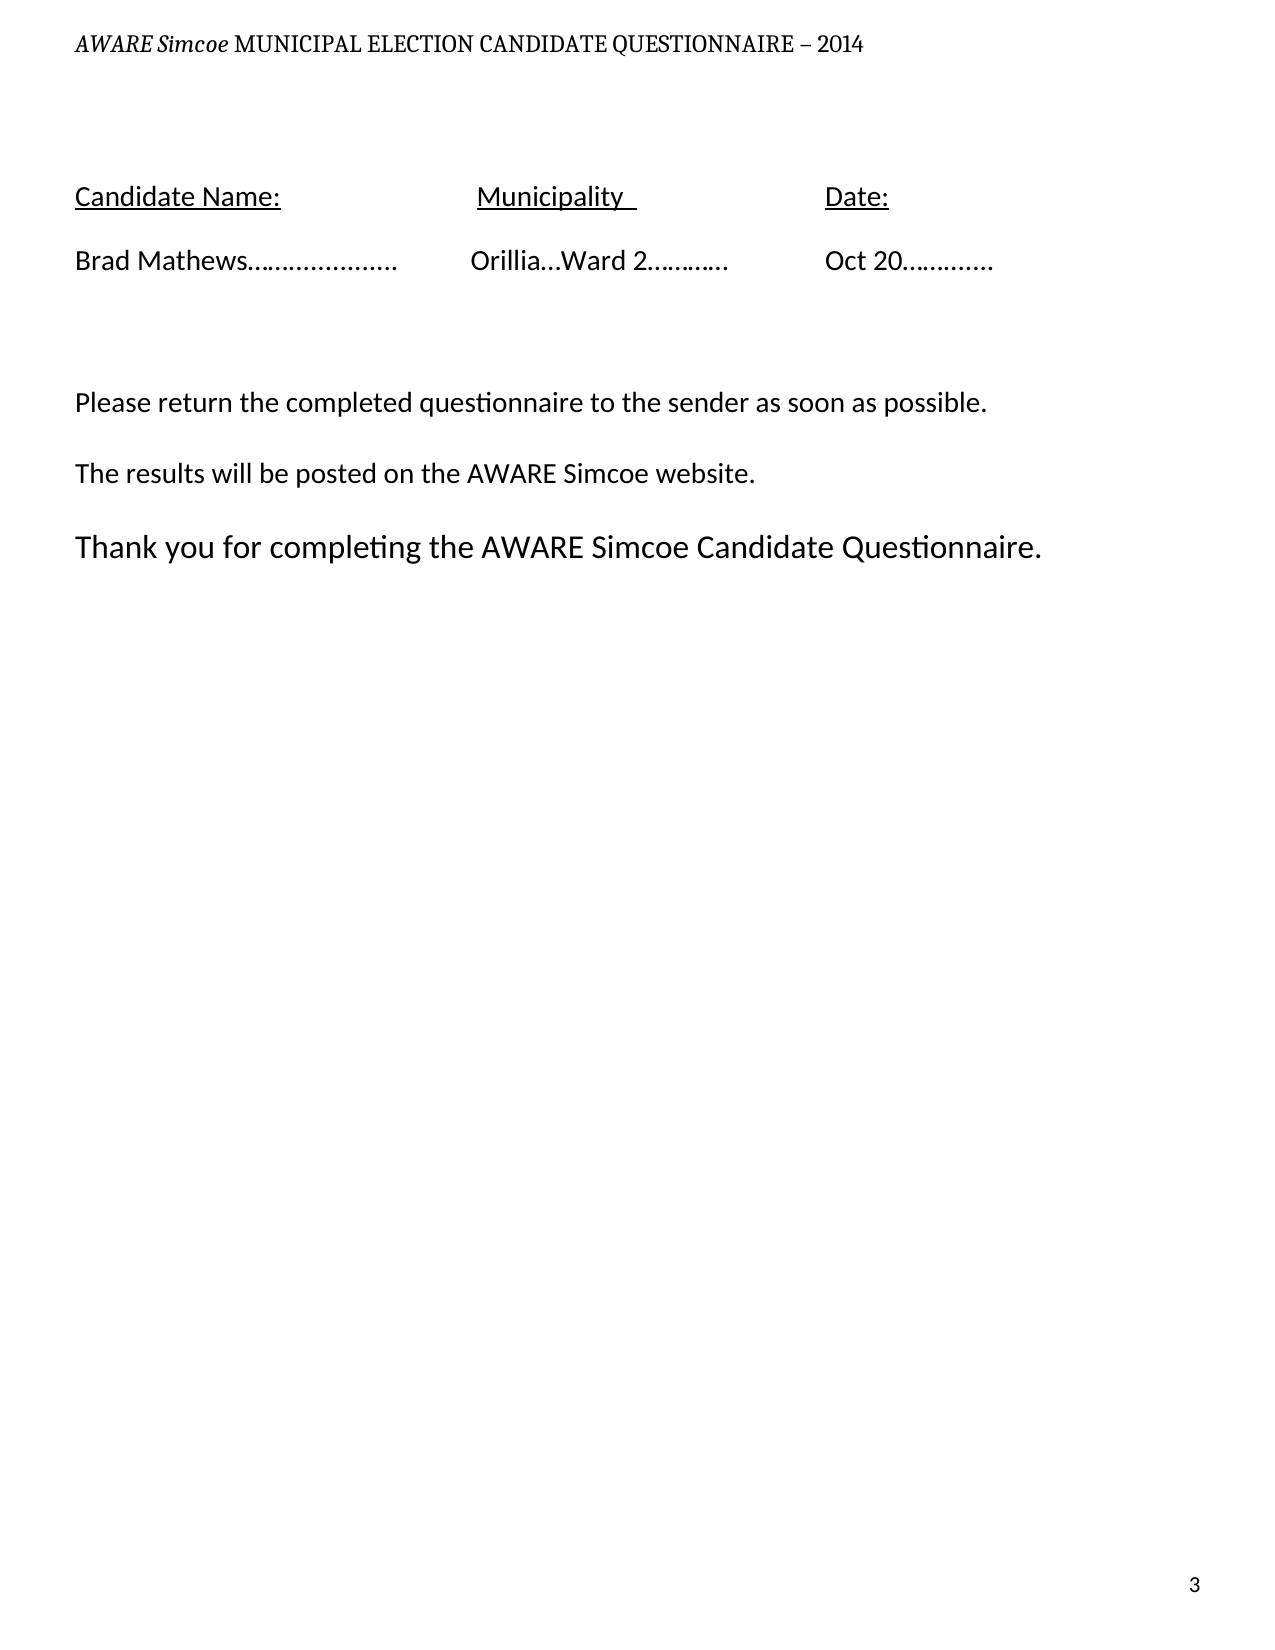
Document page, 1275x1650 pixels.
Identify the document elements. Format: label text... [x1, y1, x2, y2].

text Brad Mathews……............... Orillia…Ward 2………… Oct 20……....... [75, 242, 1200, 277]
text The results will be posted on the AWARE Simcoe website. [75, 455, 1200, 491]
text Candidate Name: Municipality Date: [75, 178, 1200, 213]
text Please return the completed questionnaire to the sender as soon as possible. [75, 384, 1200, 420]
text Thank you for completing the AWARE Simcoe Candidate Questionnaire. [75, 527, 1200, 567]
